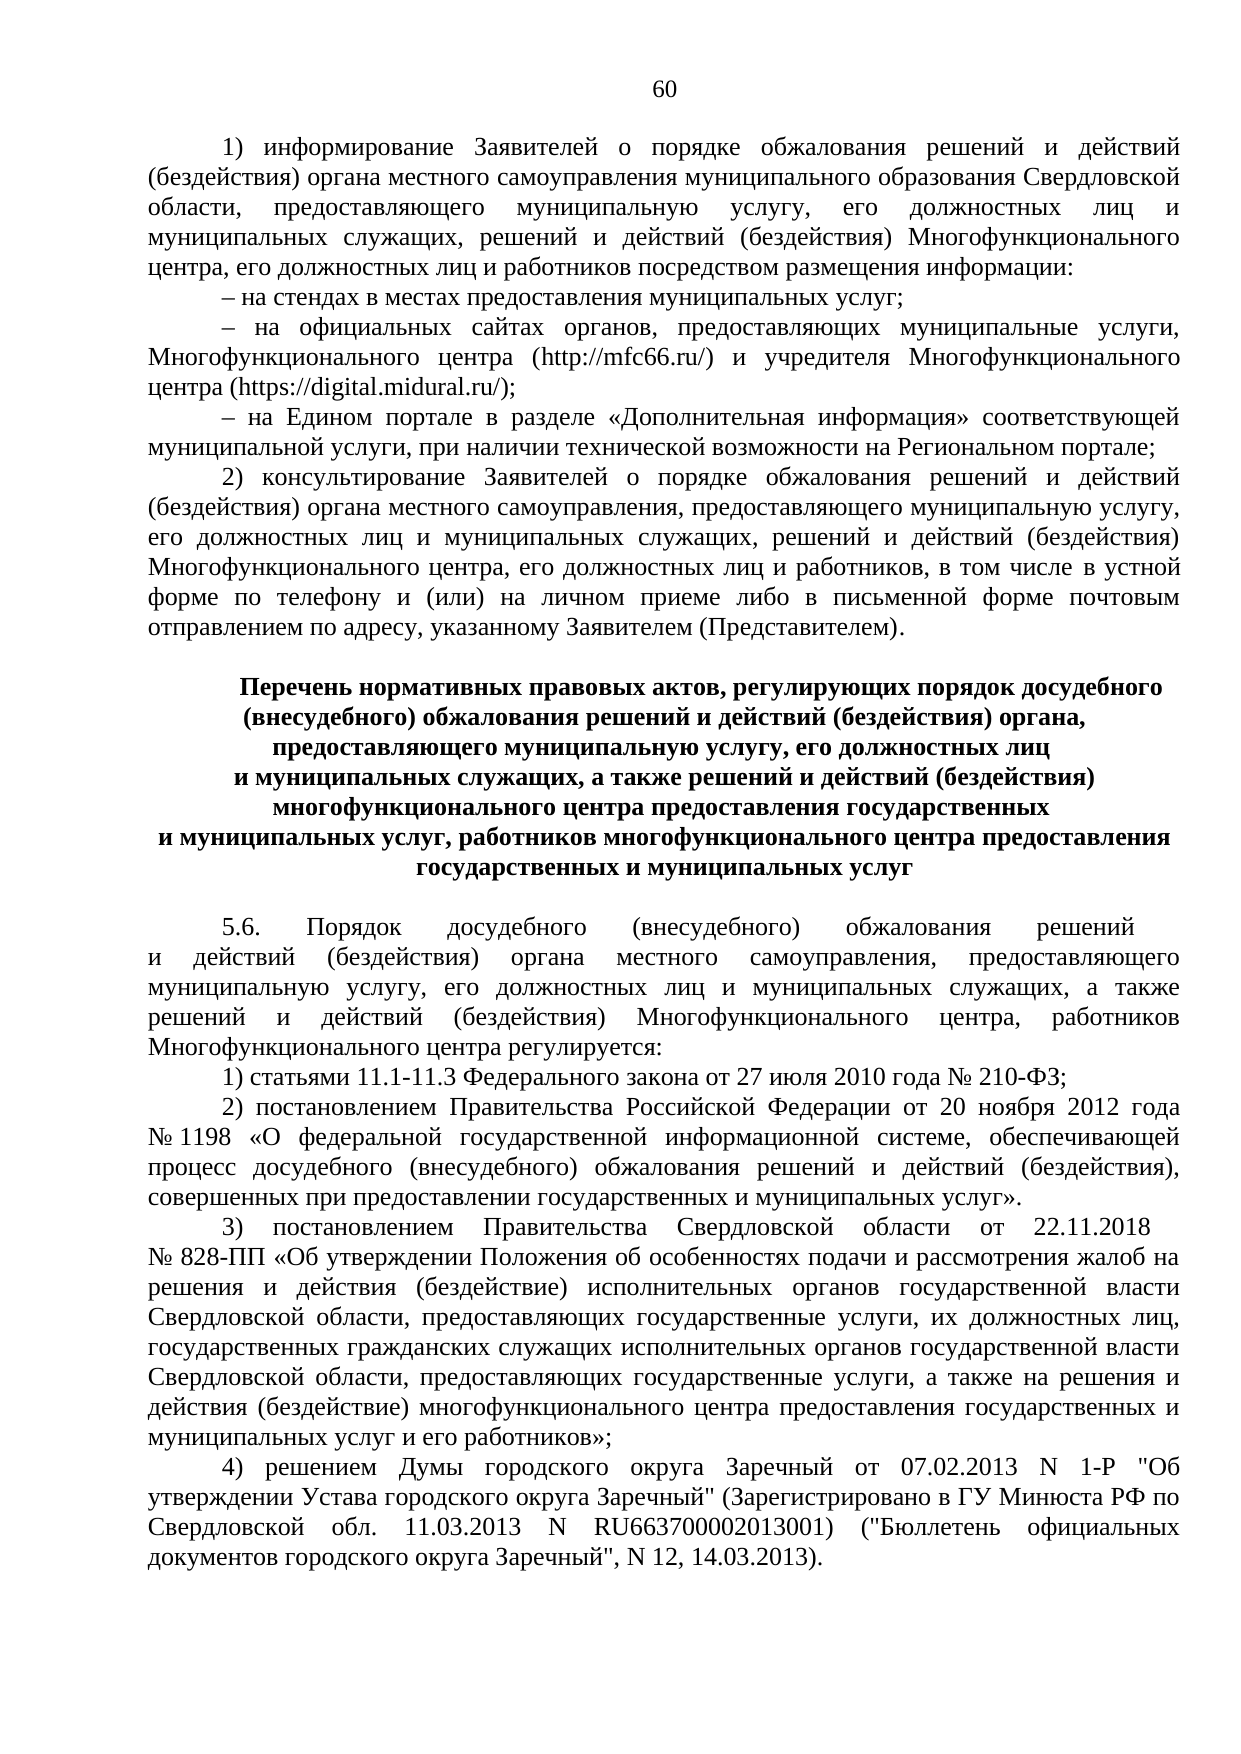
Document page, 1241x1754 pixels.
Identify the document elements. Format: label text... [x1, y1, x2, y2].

text 5.6. Порядок досудебного (внесудебного) обжалования решений и действий (бездействия) органа местного самоуправления, предоставляющего муниципальную услугу, его должностных лиц и муниципальных служащих, а также решений и действий (бездействия) Многофункционального центра, работников Многофункционального центра регулируется: [148, 911, 1181, 1061]
text – на официальных сайтах органов, предоставляющих муниципальные услуги, Многофункционального центра (http://mfc66.ru/) и учредителя Многофункционального центра (https://digital.midural.ru/); [148, 311, 1181, 401]
text 3) постановлением Правительства Свердловской области от 22.11.2018 № 828-ПП «Об утверждении Положения об особенностях подачи и рассмотрения жалоб на решения и действия (бездействие) исполнительных органов государственной власти Свердловской области, предоставляющих государственные услуги, их должностных лиц, государственных гражданских служащих исполнительных органов государственной власти Свердловской области, предоставляющих государственные услуги, а также на решения и действия (бездействие) многофункционального центра предоставления государственных и муниципальных услуг и его работников»; [148, 1211, 1181, 1451]
text Перечень нормативных правовых актов, регулирующих порядок досудебного (внесудебного) обжалования решений и действий (бездействия) органа, предоставляющего муниципальную услугу, его должностных лиц и муниципальных служащих, а также решений и действий (бездействия) многофункционального центра предоставления государственных и муниципальных услуг, работников многофункционального центра предоставления государственных и муниципальных услуг [148, 671, 1181, 881]
text – на стендах в местах предоставления муниципальных услуг; [148, 281, 1181, 311]
text 2) консультирование Заявителей о порядке обжалования решений и действий (бездействия) органа местного самоуправления, предоставляющего муниципальную услугу, его должностных лиц и муниципальных служащих, решений и действий (бездействия) Многофункционального центра, его должностных лиц и работников, в том числе в устной форме по телефону и (или) на личном приеме либо в письменной форме почтовым отправлением по адресу, указанному Заявителем (Представителем). [148, 461, 1181, 641]
text 1) статьями 11.1-11.3 Федерального закона от 27 июля 2010 года № 210-ФЗ; [148, 1061, 1181, 1091]
text 1) информирование Заявителей о порядке обжалования решений и действий (бездействия) органа местного самоуправления муниципального образования Свердловской области, предоставляющего муниципальную услугу, его должностных лиц и муниципальных служащих, решений и действий (бездействия) Многофункционального центра, его должностных лиц и работников посредством размещения информации: [148, 131, 1181, 281]
text 2) постановлением Правительства Российской Федерации от 20 ноября 2012 года № 1198 «О федеральной государственной информационной системе, обеспечивающей процесс досудебного (внесудебного) обжалования решений и действий (бездействия), совершенных при предоставлении государственных и муниципальных услуг». [148, 1091, 1181, 1211]
text 4) решением Думы городского округа Заречный от 07.02.2013 N 1-Р "Об утверждении Устава городского округа Заречный" (Зарегистрировано в ГУ Минюста РФ по Свердловской обл. 11.03.2013 N RU663700002013001) ("Бюллетень официальных документов городского округа Заречный", N 12, 14.03.2013). [148, 1451, 1181, 1571]
text – на Едином портале в разделе «Дополнительная информация» соответствующей муниципальной услуги, при наличии технической возможности на Региональном портале; [148, 401, 1181, 461]
